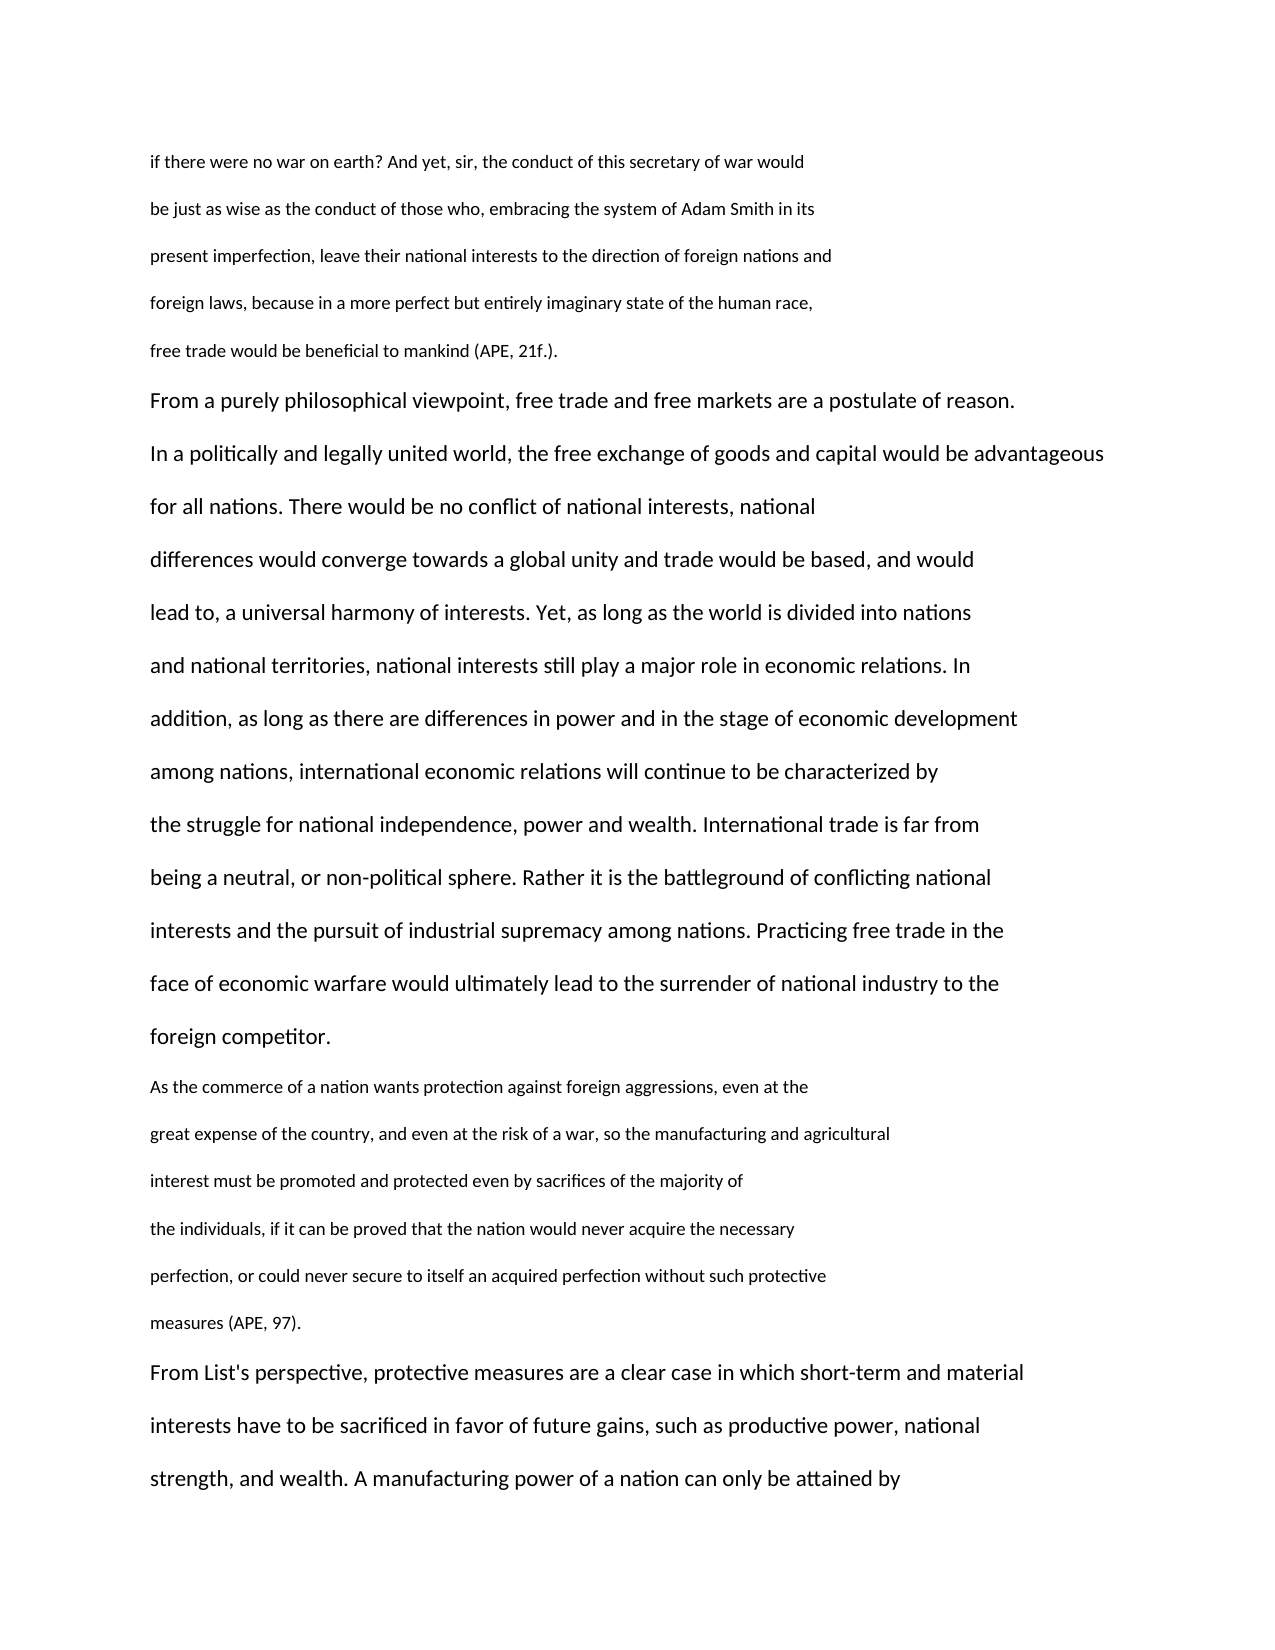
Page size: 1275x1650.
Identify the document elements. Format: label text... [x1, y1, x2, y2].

text if there were no war on earth? And yet, sir, the conduct of this secretary of war would [150, 150, 1125, 173]
text As the commerce of a nation wants protection against foreign aggressions, even at the [150, 1075, 1125, 1098]
text and national territories, national interests still play a major role in economic relations. In [150, 651, 1125, 679]
text From List's perspective, protective measures are a clear case in which short-term and material [150, 1358, 1125, 1386]
text foreign laws, because in a more perfect but entirely imaginary state of the human race, [150, 292, 1125, 314]
text interest must be promoted and protected even by sacrifices of the majority of [150, 1169, 1125, 1192]
text face of economic warfare would ultimately lead to the surrender of national industry to the [150, 969, 1125, 997]
text From a purely philosophical viewpoint, free trade and free markets are a postulate of reason. [150, 386, 1125, 414]
text great expense of the country, and even at the risk of a war, so the manufacturing and agricultural [150, 1122, 1125, 1145]
text for all nations. There would be no conflict of national interests, national [150, 492, 1125, 520]
text the struggle for national independence, power and wealth. International trade is far from [150, 810, 1125, 838]
text differences would converge towards a global unity and trade would be based, and would [150, 545, 1125, 573]
text among nations, international economic relations will continue to be characterized by [150, 757, 1125, 785]
text present imperfection, leave their national interests to the direction of foreign nations and [150, 244, 1125, 267]
text measures (APE, 97). [150, 1311, 1125, 1334]
text lead to, a universal harmony of interests. Yet, as long as the world is divided into nations [150, 598, 1125, 626]
text be just as wise as the conduct of those who, embracing the system of Adam Smith in its [150, 197, 1125, 220]
text foreign competitor. [150, 1022, 1125, 1050]
text In a politically and legally united world, the free exchange of goods and capital would be advantageous [150, 439, 1125, 467]
text strength, and wealth. A manufacturing power of a nation can only be attained by [150, 1464, 1125, 1492]
text the individuals, if it can be proved that the nation would never acquire the necessary [150, 1217, 1125, 1240]
text free trade would be beneficial to mankind (APE, 21f.). [150, 339, 1125, 362]
text interests and the pursuit of industrial supremacy among nations. Practicing free trade in the [150, 916, 1125, 944]
text being a neutral, or non-political sphere. Rather it is the battleground of conflicting national [150, 863, 1125, 891]
text addition, as long as there are differences in power and in the stage of economic development [150, 704, 1125, 732]
text perfection, or could never secure to itself an acquired perfection without such protective [150, 1264, 1125, 1287]
text interests have to be sacrificed in favor of future gains, such as productive power, national [150, 1411, 1125, 1439]
